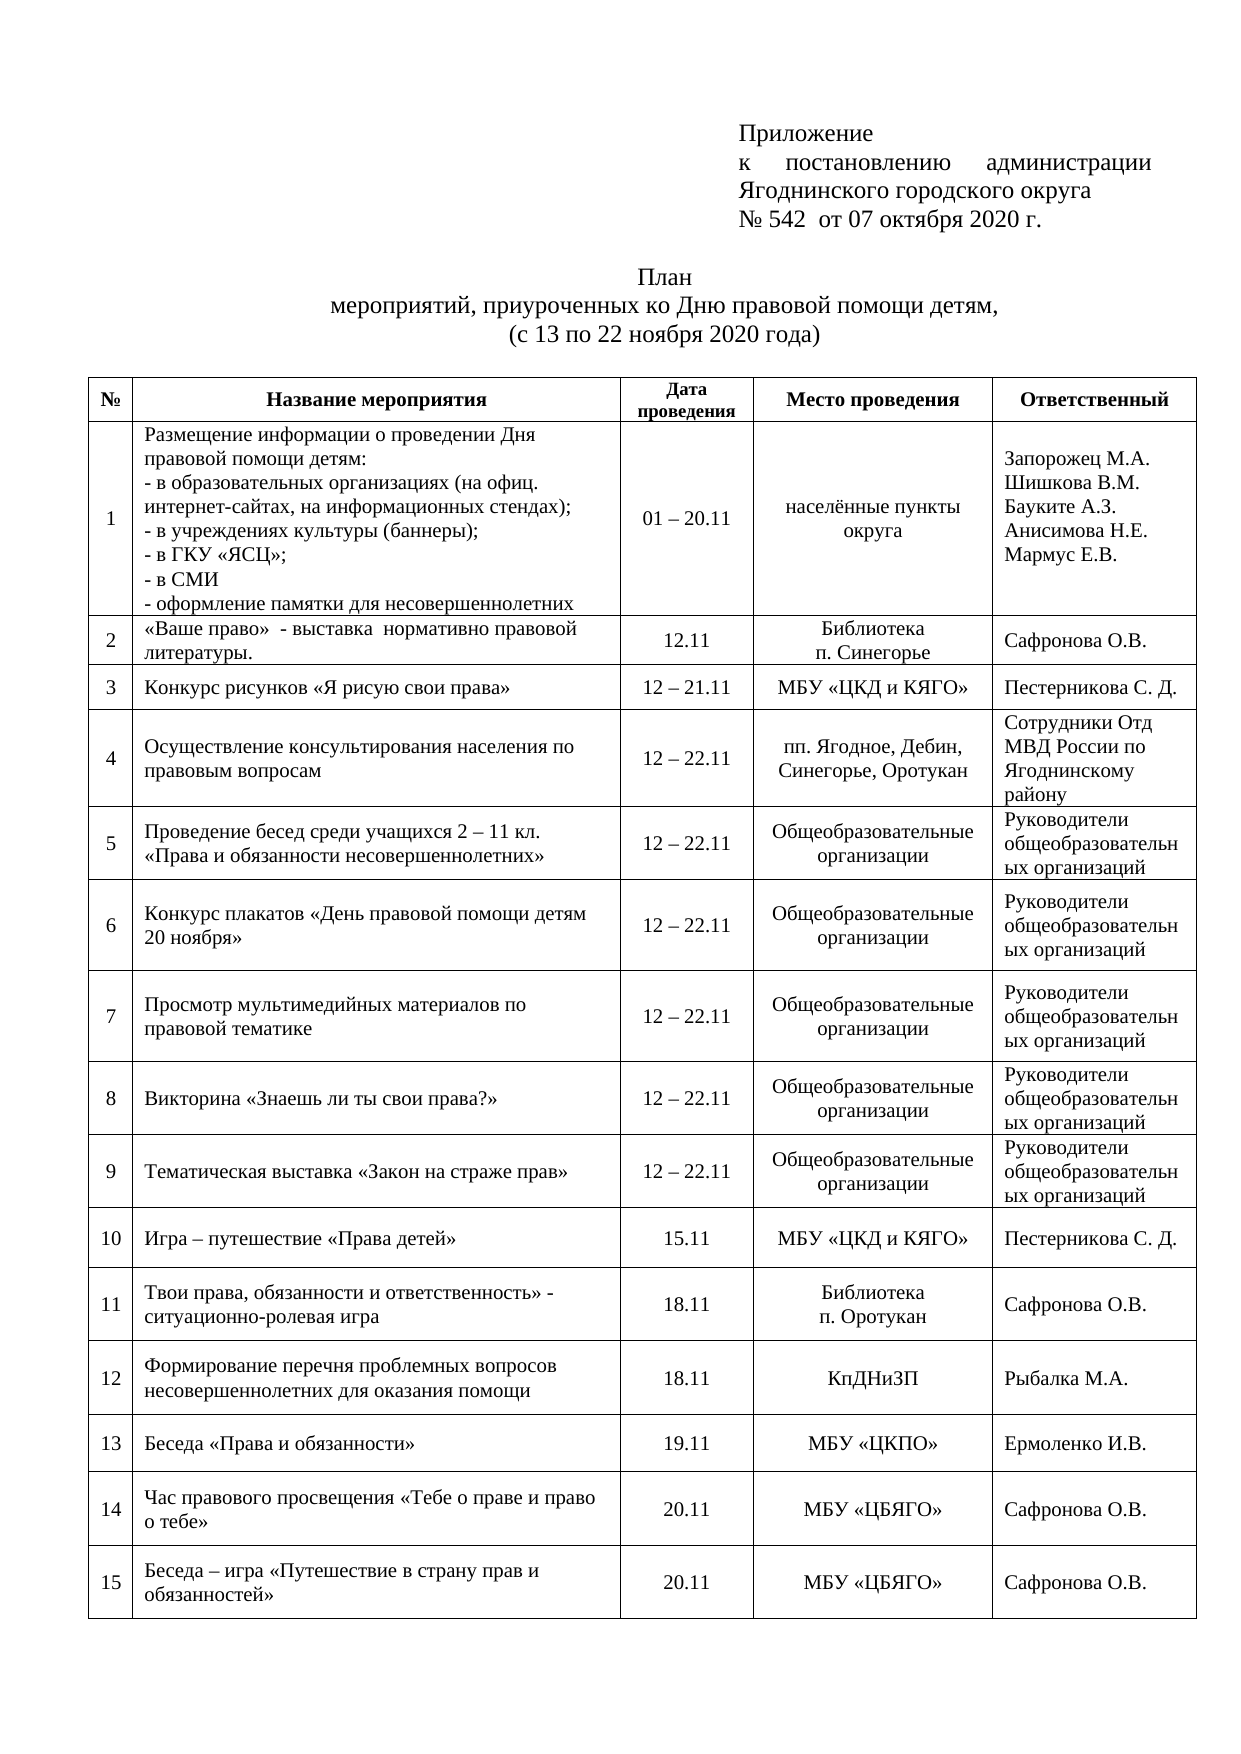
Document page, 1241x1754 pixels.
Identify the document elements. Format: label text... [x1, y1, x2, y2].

table_header Ответственный [993, 378, 1196, 421]
table_cell Сафронова О.В. [993, 1472, 1196, 1545]
table_cell 10 [89, 1208, 132, 1267]
table_cell Конкурс рисунков «Я рисую свои права» [133, 665, 620, 709]
table_cell 18.11 [621, 1341, 753, 1414]
table_cell Сафронова О.В. [993, 1546, 1196, 1618]
table_cell 3 [89, 665, 132, 709]
table_cell Осуществление консультирования населения по правовым вопросам [133, 710, 620, 806]
table_cell Руководители общеобразовательных организаций [993, 971, 1196, 1061]
table_cell 12 – 22.11 [621, 971, 753, 1061]
table_cell 5 [89, 807, 132, 879]
table_cell 20.11 [621, 1472, 753, 1545]
table_cell МБУ «ЦБЯГО» [754, 1546, 992, 1618]
text Приложение [738, 118, 1152, 147]
text № 542 от 07 октября 2020 г. [738, 204, 1152, 233]
table_cell Час правового просвещения «Тебе о праве и право о тебе» [133, 1472, 620, 1545]
table_cell Библиотека п. Синегорье [754, 616, 992, 664]
table_cell 12 – 22.11 [621, 880, 753, 970]
table_cell Руководители общеобразовательных организаций [993, 807, 1196, 879]
table_cell 13 [89, 1415, 132, 1471]
table_cell 2 [89, 616, 132, 664]
table_cell 4 [89, 710, 132, 806]
table_cell Общеобразовательные организации [754, 1135, 992, 1207]
table_header Дата проведения [621, 378, 753, 421]
table_cell 12 – 22.11 [621, 1062, 753, 1134]
table_cell 15.11 [621, 1208, 753, 1267]
table_cell МБУ «ЦБЯГО» [754, 1472, 992, 1545]
table_cell Сафронова О.В. [993, 1268, 1196, 1340]
table_cell 12 – 22.11 [621, 710, 753, 806]
table_cell МБУ «ЦКД и КЯГО» [754, 665, 992, 709]
table_cell Твои права, обязанности и ответственность» - ситуационно-ролевая игра [133, 1268, 620, 1340]
table_cell Викторина «Знаешь ли ты свои права?» [133, 1062, 620, 1134]
table_cell Формирование перечня проблемных вопросов несовершеннолетних для оказания помощи [133, 1341, 620, 1414]
table_cell Ермоленко И.В. [993, 1415, 1196, 1471]
table_header Место проведения [754, 378, 992, 421]
table_cell МБУ «ЦКПО» [754, 1415, 992, 1471]
table_cell Тематическая выставка «Закон на страже прав» [133, 1135, 620, 1207]
table_cell Размещение информации о проведении Дня правовой помощи детям: - в образовательных организациях (на офиц. интернет-сайтах, на информационных стендах); - в учреждениях культуры (баннеры); - в ГКУ «ЯСЦ»; - в СМИ - оформление памятки для несовершеннолетних [133, 422, 620, 614]
table_cell Пестерникова С. Д. [993, 665, 1196, 709]
text План [177, 262, 1152, 291]
table_cell Общеобразовательные организации [754, 880, 992, 970]
table_cell Рыбалка М.А. [993, 1341, 1196, 1414]
table_cell Общеобразовательные организации [754, 1062, 992, 1134]
table_cell Руководители общеобразовательных организаций [993, 880, 1196, 970]
table_cell 01 – 20.11 [621, 422, 753, 614]
text мероприятий, приуроченных ко Дню правовой помощи детям, [177, 291, 1152, 319]
table_cell населённые пункты округа [754, 422, 992, 614]
text к постановлению администрации Ягоднинского городского округа [738, 147, 1152, 204]
table_cell Библиотека п. Оротукан [754, 1268, 992, 1340]
table_cell Беседа «Права и обязанности» [133, 1415, 620, 1471]
table_cell 14 [89, 1472, 132, 1545]
table_cell Игра – путешествие «Права детей» [133, 1208, 620, 1267]
table_cell 15 [89, 1546, 132, 1618]
table_cell КпДНиЗП [754, 1341, 992, 1414]
text (с 13 по 22 ноября 2020 года) [177, 319, 1152, 348]
table_cell Конкурс плакатов «День правовой помощи детям 20 ноября» [133, 880, 620, 970]
table_cell Беседа – игра «Путешествие в страну прав и обязанностей» [133, 1546, 620, 1618]
table_cell пп. Ягодное, Дебин, Синегорье, Оротукан [754, 710, 992, 806]
table_cell 7 [89, 971, 132, 1061]
table_cell Сафронова О.В. [993, 616, 1196, 664]
table_cell 12 – 22.11 [621, 1135, 753, 1207]
table_cell МБУ «ЦКД и КЯГО» [754, 1208, 992, 1267]
table_cell Сотрудники Отд МВД России по Ягоднинскому району [993, 710, 1196, 806]
table_cell Проведение бесед среди учащихся 2 – 11 кл. «Права и обязанности несовершеннолетних» [133, 807, 620, 879]
table_cell 12.11 [621, 616, 753, 664]
table_cell Руководители общеобразовательных организаций [993, 1062, 1196, 1134]
table_cell 12 – 21.11 [621, 665, 753, 709]
table_cell Пестерникова С. Д. [993, 1208, 1196, 1267]
table_cell 12 – 22.11 [621, 807, 753, 879]
table_cell 9 [89, 1135, 132, 1207]
table_cell 6 [89, 880, 132, 970]
table_cell Руководители общеобразовательных организаций [993, 1135, 1196, 1207]
table_cell 8 [89, 1062, 132, 1134]
table_cell 19.11 [621, 1415, 753, 1471]
table_header Название мероприятия [133, 378, 620, 421]
table_cell Общеобразовательные организации [754, 971, 992, 1061]
table_cell 1 [89, 422, 132, 614]
table_cell Просмотр мультимедийных материалов по правовой тематике [133, 971, 620, 1061]
table_cell 12 [89, 1341, 132, 1414]
table_cell «Ваше право» - выставка нормативно правовой литературы. [133, 616, 620, 664]
table_cell Общеобразовательные организации [754, 807, 992, 879]
table_cell 20.11 [621, 1546, 753, 1618]
table_cell 18.11 [621, 1268, 753, 1340]
table_cell 11 [89, 1268, 132, 1340]
table_cell Запорожец М.А. Шишкова В.М. Бауките А.З. Анисимова Н.Е. Мармус Е.В. [993, 422, 1196, 614]
table_header № [89, 378, 132, 421]
